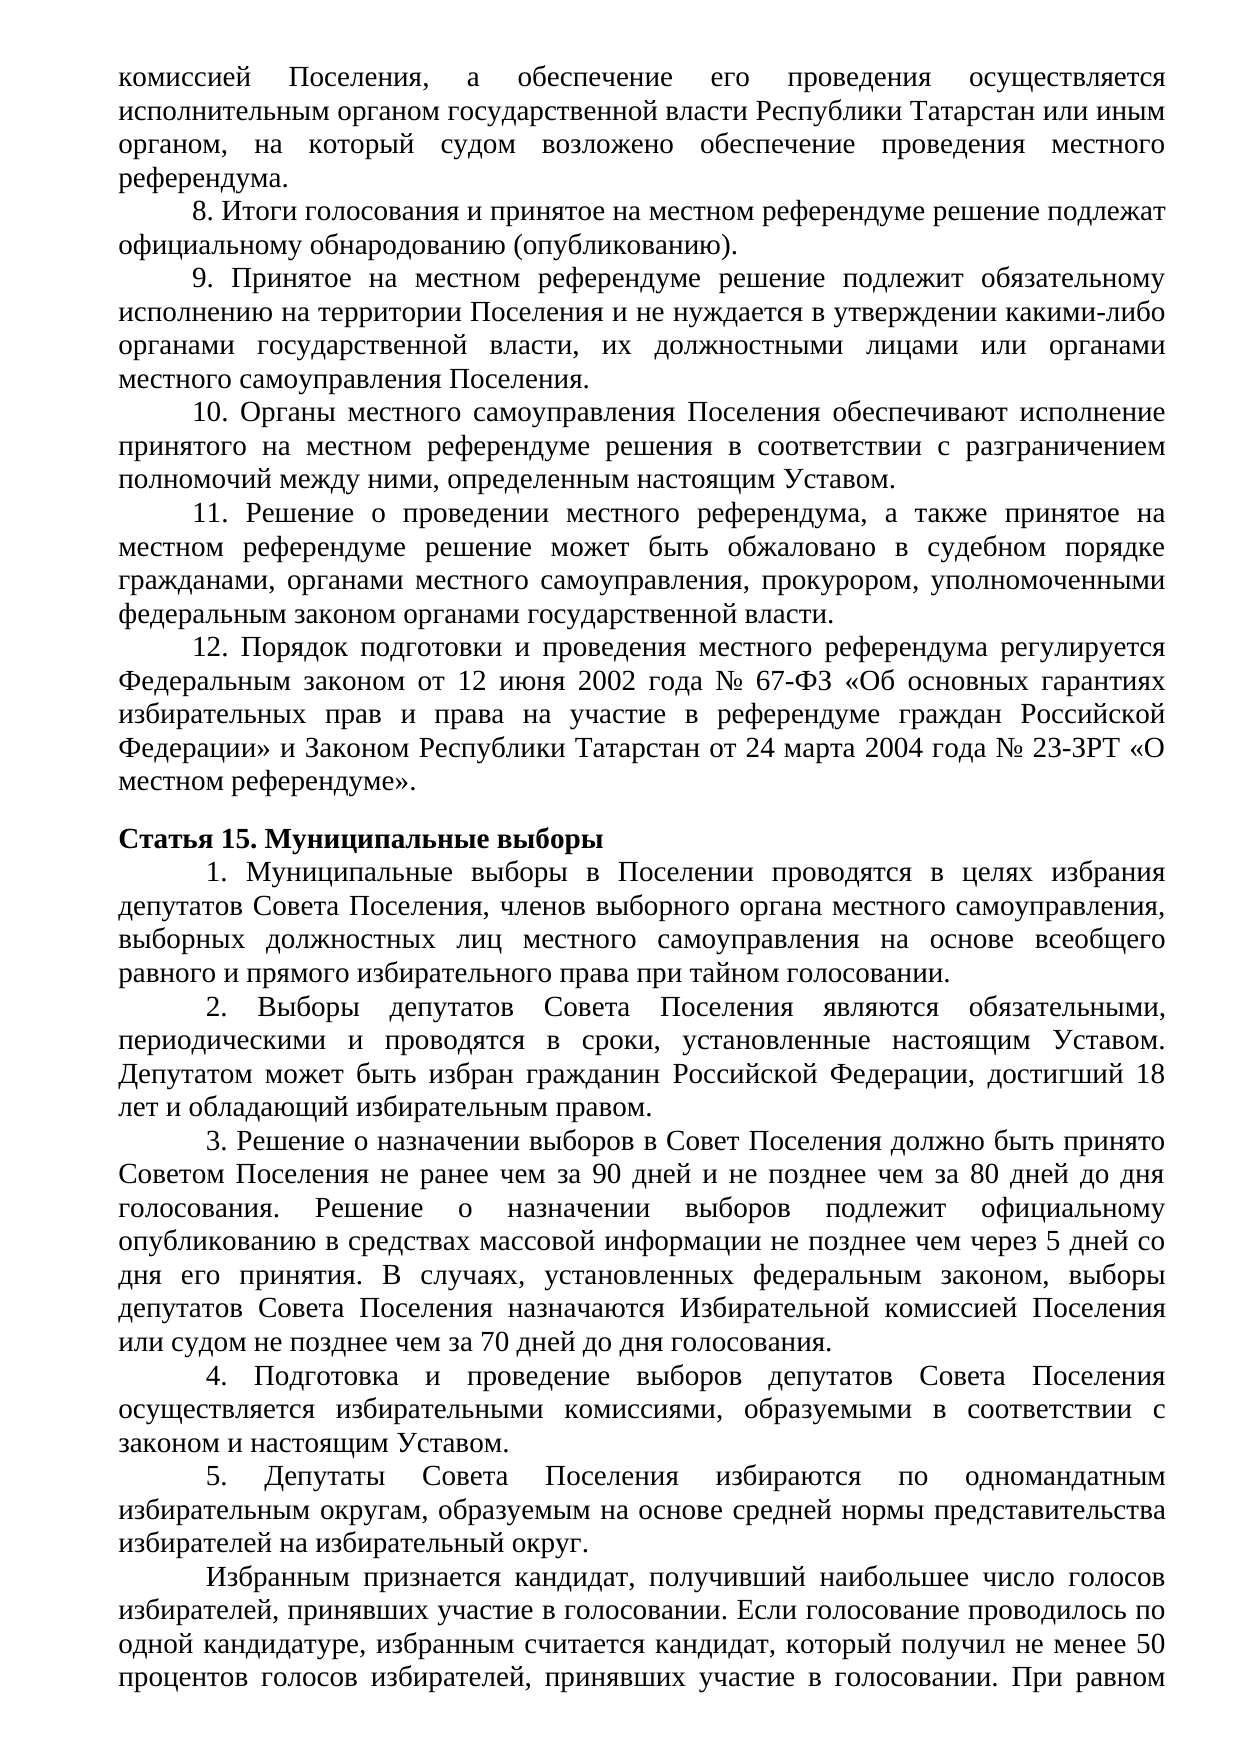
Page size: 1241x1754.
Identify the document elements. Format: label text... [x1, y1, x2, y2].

text 11. Решение о проведении местного референдума, а также принятое на местном референдуме решение может быть обжаловано в судебном порядке гражданами, органами местного самоуправления, прокурором, уполномоченными федеральным законом органами государственной власти. [118, 495, 1167, 629]
text 5. Депутаты Совета Поселения избираются по одномандатным избирательным округам, образуемым на основе средней нормы представительства избирателей на избирательный округ. [118, 1458, 1167, 1559]
text 12. Порядок подготовки и проведения местного референдума регулируется Федеральным законом от 12 июня 2002 года № 67-ФЗ «Об основных гарантиях избирательных прав и права на участие в референдуме граждан Российской Федерации» и Законом Республики Татарстан от 24 марта 2004 года № 23-ЗРТ «О местном референдуме». [118, 629, 1167, 797]
text 2. Выборы депутатов Совета Поселения являются обязательными, периодическими и проводятся в сроки, установленные настоящим Уставом. Депутатом может быть избран гражданин Российской Федерации, достигший 18 лет и обладающий избирательным правом. [118, 989, 1167, 1123]
text 3. Решение о назначении выборов в Совет Поселения должно быть принято Советом Поселения не ранее чем за 90 дней и не позднее чем за 80 дней до дня голосования. Решение о назначении выборов подлежит официальному опубликованию в средствах массовой информации не позднее чем через 5 дней со дня его принятия. В случаях, установленных федеральным законом, выборы депутатов Совета Поселения назначаются Избирательной комиссией Поселения или судом не позднее чем за 70 дней до дня голосования. [118, 1123, 1167, 1358]
text 8. Итоги голосования и принятое на местном референдуме решение подлежат официальному обнародованию (опубликованию). [118, 193, 1167, 260]
text Статья 15. Муниципальные выборы [118, 821, 1167, 854]
text 9. Принятое на местном референдуме решение подлежит обязательному исполнению на территории Поселения и не нуждается в утверждении какими-либо органами государственной власти, их должностными лицами или органами местного самоуправления Поселения. [118, 260, 1167, 394]
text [118, 1559, 1167, 1693]
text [118, 59, 1167, 193]
text 10. Органы местного самоуправления Поселения обеспечивают исполнение принятого на местном референдуме решения в соответствии с разграничением полномочий между ними, определенным настоящим Уставом. [118, 394, 1167, 495]
text 4. Подготовка и проведение выборов депутатов Совета Поселения осуществляется избирательными комиссиями, образуемыми в соответствии с законом и настоящим Уставом. [118, 1358, 1167, 1458]
text 1. Муниципальные выборы в Поселении проводятся в целях избрания депутатов Совета Поселения, членов выборного органа местного самоуправления, выборных должностных лиц местного самоуправления на основе всеобщего равного и прямого избирательного права при тайном голосовании. [118, 854, 1167, 989]
